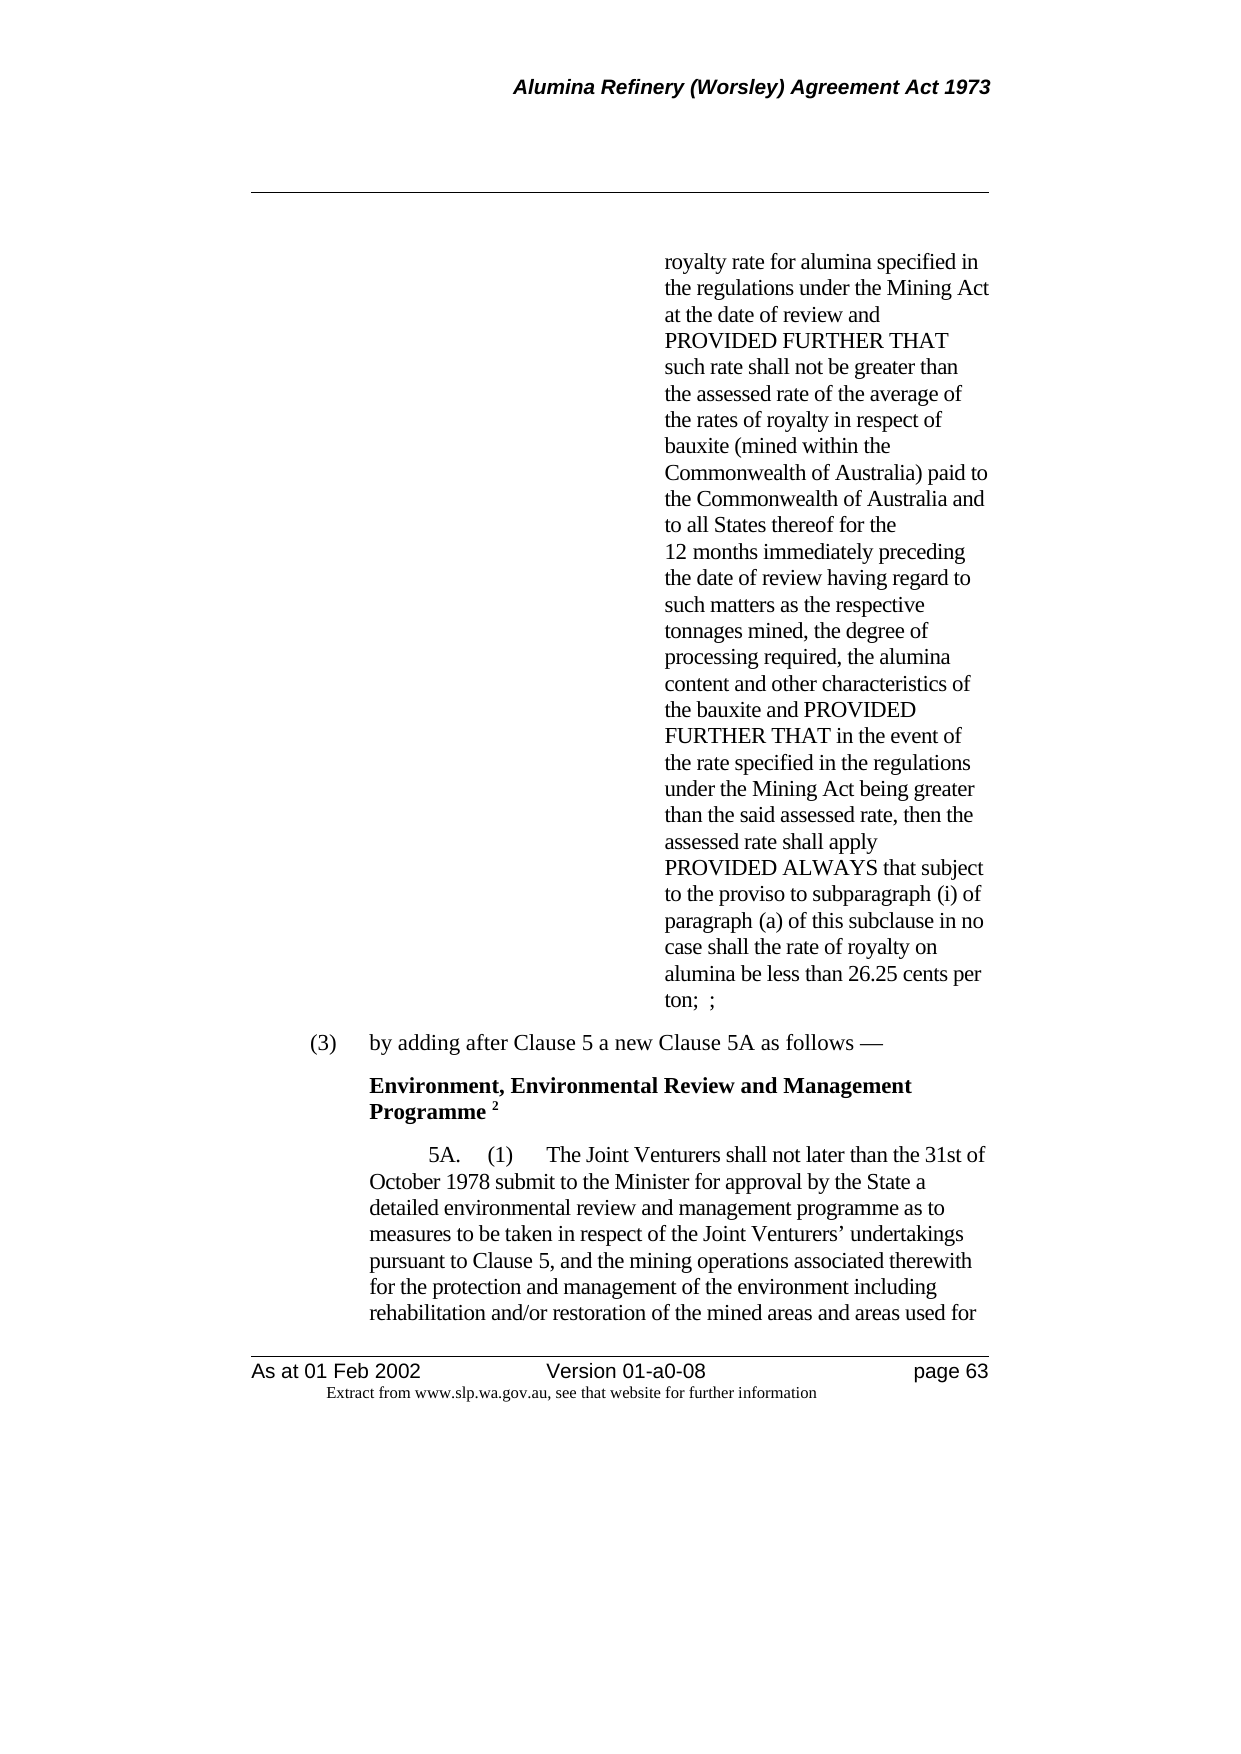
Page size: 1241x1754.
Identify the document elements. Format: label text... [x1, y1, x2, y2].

text (3) by adding after Clause 5 a new Clause 5A as follows — [251, 1029, 989, 1055]
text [251, 1141, 989, 1326]
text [230, 248, 989, 1012]
text Environment, Environmental Review and Management Programme 2 [251, 1072, 989, 1125]
